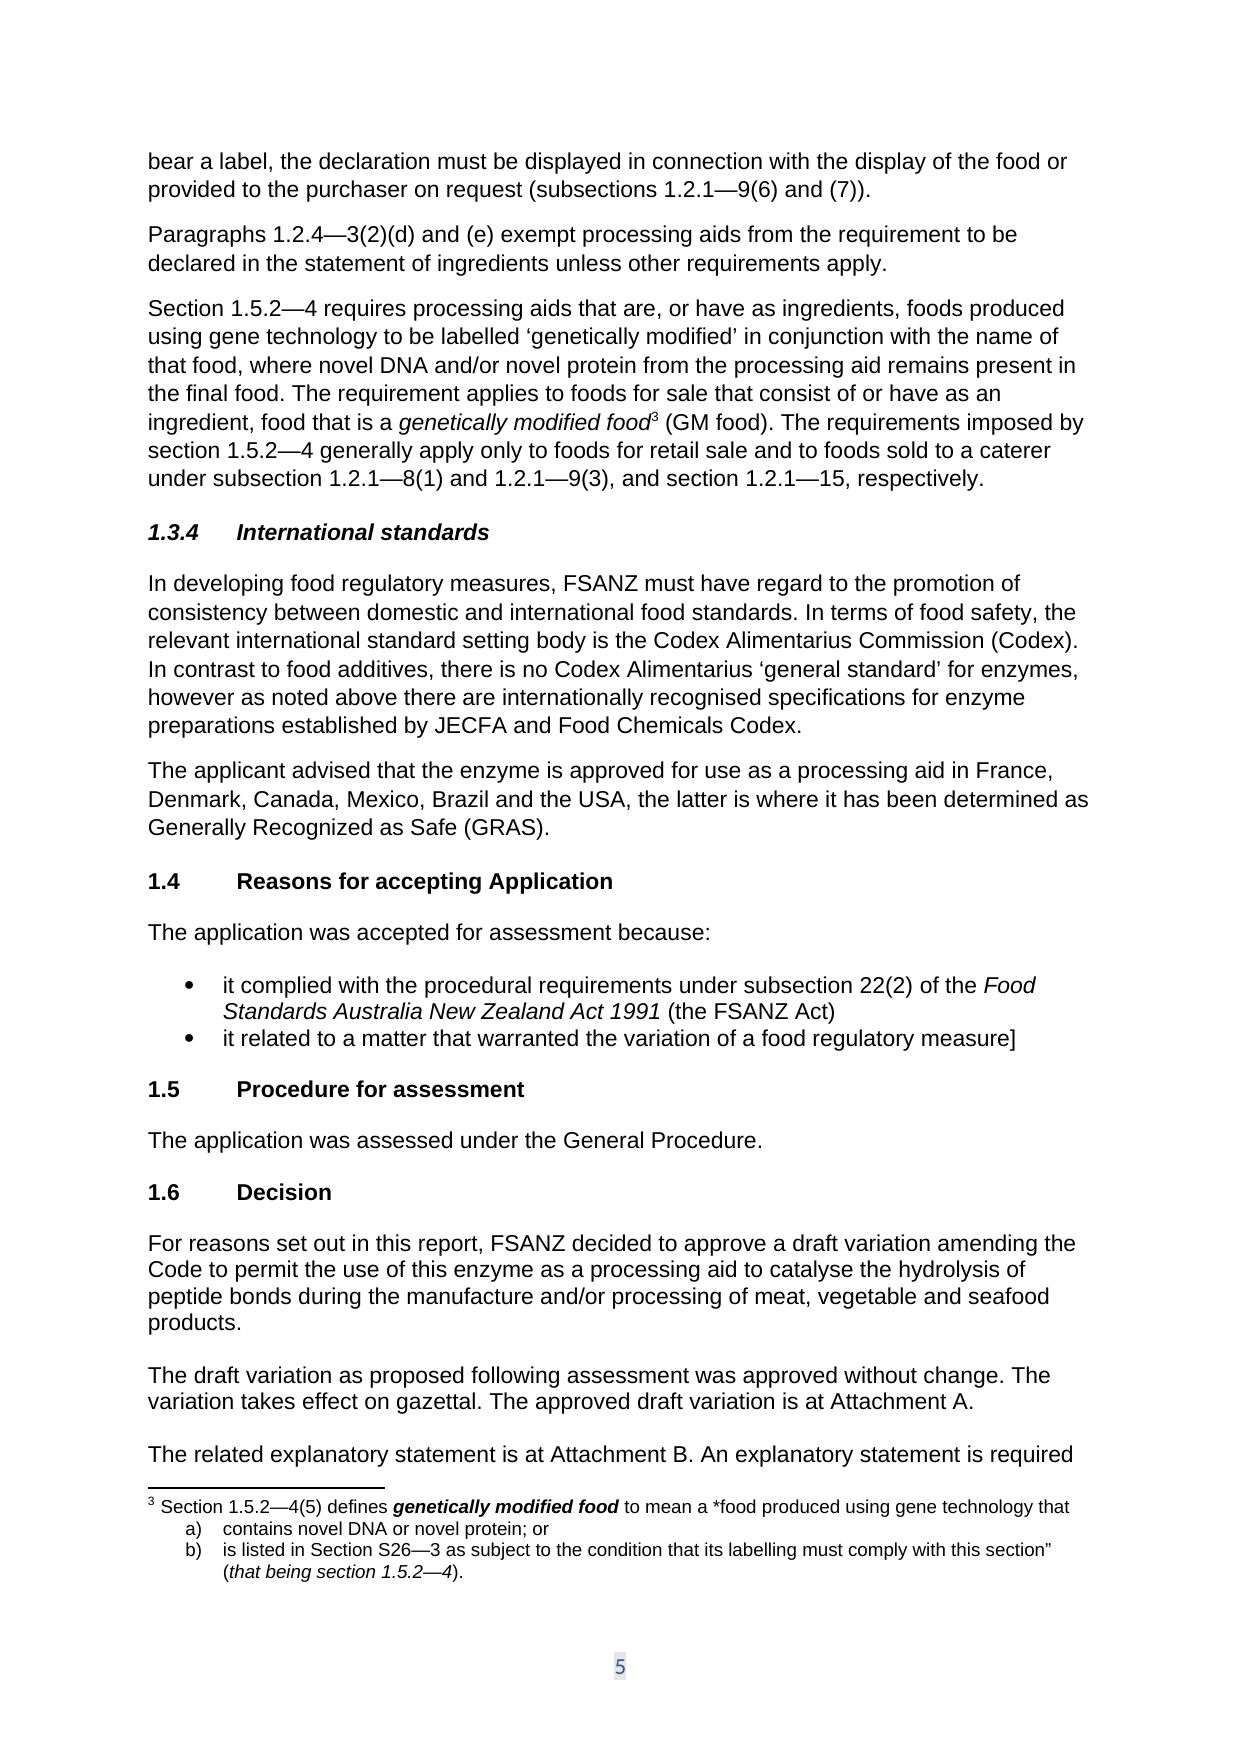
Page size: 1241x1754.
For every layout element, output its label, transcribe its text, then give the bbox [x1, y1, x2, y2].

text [148, 148, 1092, 202]
text The draft variation as proposed following assessment was approved without change. The variation takes effect on gazettal. The approved draft variation is at Attachment A. [148, 1362, 1092, 1414]
list it related to a matter that warranted the variation of a food regulatory measure] [185, 1024, 1092, 1051]
text The application was accepted for assessment because: [148, 919, 1092, 946]
text Section 1.5.2—4 requires processing aids that are, or have as ingredients, foods produced using gene technology to be labelled ‘genetically modified’ in conjunction with the name of that food, where novel DNA and/or novel protein from the processing aid remains present in the final food. The requirement applies to foods for sale that consist of or have as an ingredient, food that is a genetically modified food (GM food). The requirements imposed by section 1.5.2—4 generally apply only to foods for retail sale and to foods sold to a caterer under subsection 1.2.1—8(1) and 1.2.1—9(3), and section 1.2.1—15, respectively. [148, 295, 1092, 492]
text For reasons set out in this report, FSANZ decided to approve a draft variation amending the Code to permit the use of this enzyme as a processing aid to catalyse the hydrolysis of peptide bonds during the manufacture and/or processing of meat, vegetable and seafood products. [148, 1230, 1092, 1335]
text The applicant advised that the enzyme is approved for use as a processing aid in France, Denmark, Canada, Mexico, Brazil and the USA, the latter is where it has been determined as Generally Recognized as Safe (GRAS). [148, 757, 1092, 841]
text The application was assessed under the General Procedure. [148, 1127, 1092, 1154]
text Paragraphs 1.2.4—3(2)(d) and (e) exempt processing aids from the requirement to be declared in the statement of ingredients unless other requirements apply. [148, 221, 1092, 276]
subtitle 1.3.4 International standards [148, 519, 1092, 545]
list it complied with the procedural requirements under subsection 22(2) of the Food Standards Australia New Zealand Act 1991 (the FSANZ Act) [185, 972, 1092, 1024]
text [148, 1441, 1092, 1467]
subtitle 1.5 Procedure for assessment [148, 1076, 1092, 1102]
subtitle 1.4 Reasons for accepting Application [148, 868, 1092, 894]
text In developing food regulatory measures, FSANZ must have regard to the promotion of consistency between domestic and international food standards. In terms of food safety, the relevant international standard setting body is the Codex Alimentarius Commission (Codex). In contrast to food additives, there is no Codex Alimentarius ‘general standard’ for enzymes, however as noted above there are internationally recognised specifications for enzyme preparations established by JECFA and Food Chemicals Codex. [148, 570, 1092, 739]
subtitle 1.6 Decision [148, 1179, 1092, 1205]
